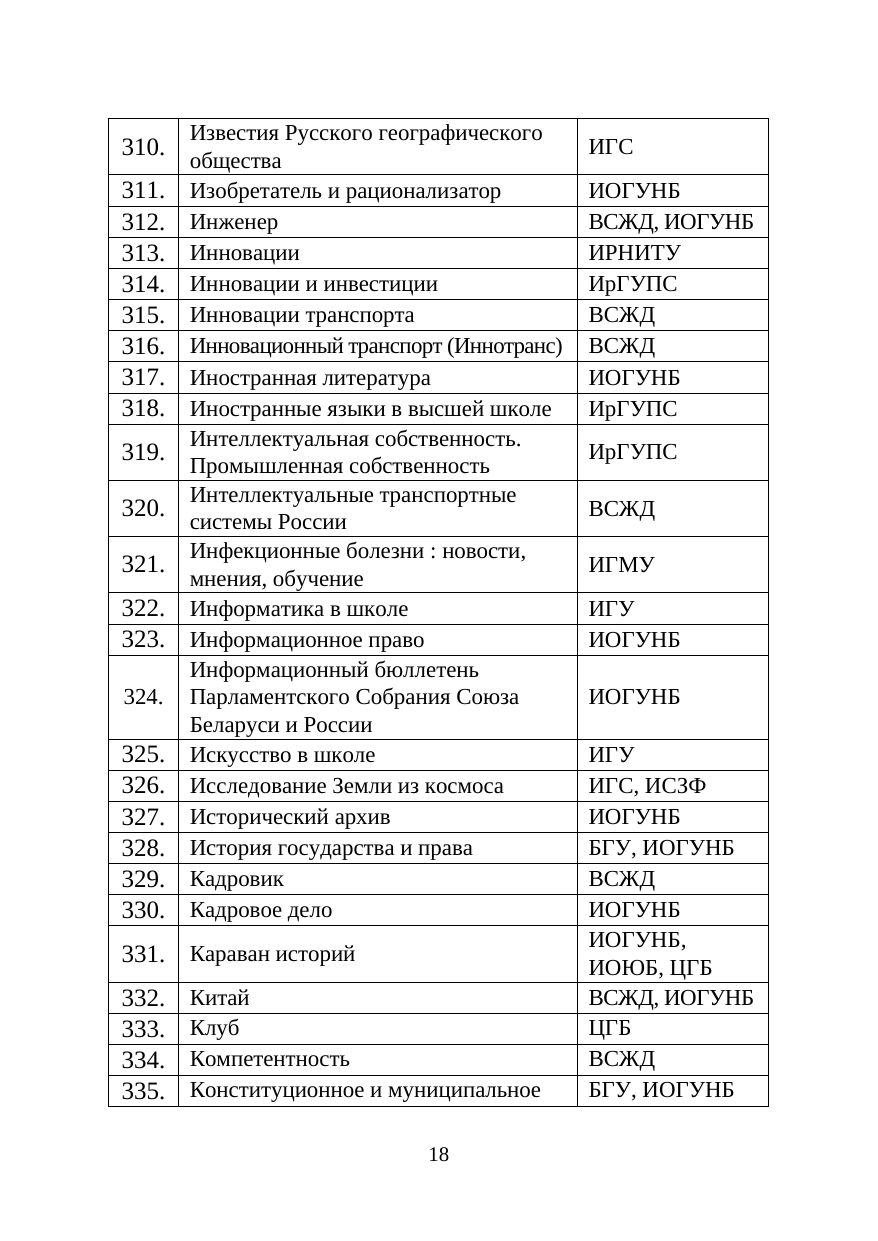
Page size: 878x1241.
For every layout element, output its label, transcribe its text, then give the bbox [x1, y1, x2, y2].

table_cell 326. [109, 771, 178, 801]
table_cell Инновационный транспорт (Иннотранс) [179, 331, 577, 361]
table_cell Изобретатель и рационализатор [179, 175, 577, 206]
table_cell ИрГУПС [578, 269, 768, 299]
table_cell Китай [179, 983, 577, 1013]
table_cell Караван историй [179, 926, 577, 982]
table_cell Инфекционные болезни : новости, мнения, обучение [179, 537, 577, 592]
table_cell 319. [109, 425, 178, 480]
table_cell 317. [109, 362, 178, 392]
table_cell 313. [109, 238, 178, 268]
table_cell ИОГУНБ [578, 802, 768, 832]
table_cell ВСЖД, ИОГУНБ [578, 207, 768, 237]
table_cell Информатика в школе [179, 593, 577, 623]
table_cell ИрГУПС [578, 394, 768, 423]
table_cell ИОГУНБ [578, 362, 768, 392]
table_cell 311. [109, 175, 178, 206]
table_cell 329. [109, 864, 178, 894]
table_cell 322. [109, 593, 178, 623]
table_cell 332. [109, 983, 178, 1013]
table_cell 318. [109, 394, 178, 423]
table_cell История государства и права [179, 833, 577, 863]
table_cell Исследование Земли из космоса [179, 771, 577, 801]
table_cell 333. [109, 1014, 178, 1044]
table_cell Иностранные языки в высшей школе [179, 394, 577, 423]
table_cell Известия Русского географического общества [179, 119, 577, 174]
table_cell Инновации и инвестиции [179, 269, 577, 299]
table_cell Искусство в школе [179, 740, 577, 769]
table_cell ВСЖД, ИОГУНБ [578, 983, 768, 1013]
table_cell Интеллектуальные транспортные системы России [179, 481, 577, 536]
table_cell ВСЖД [578, 331, 768, 361]
table_cell ЦГБ [578, 1014, 768, 1044]
table_cell ИГС [578, 119, 768, 174]
table_cell 315. [109, 300, 178, 330]
table_cell Иностранная литература [179, 362, 577, 392]
table_cell ИрГУПС [578, 425, 768, 480]
table_cell Интеллектуальная собственность. Промышленная собственность [179, 425, 577, 480]
table_cell Кадровик [179, 864, 577, 894]
table_cell 325. [109, 740, 178, 769]
table_cell Компетентность [179, 1045, 577, 1075]
table_cell ИОГУНБ [578, 656, 768, 738]
table_cell ВСЖД [578, 1045, 768, 1075]
table_cell ИРНИТУ [578, 238, 768, 268]
table_cell 314. [109, 269, 178, 299]
table_cell 321. [109, 537, 178, 592]
table_cell 331. [109, 926, 178, 982]
table_cell 335. [109, 1076, 178, 1106]
table_cell ИОГУНБ [578, 625, 768, 654]
table_cell ИГС, ИСЗФ [578, 771, 768, 801]
table_cell 320. [109, 481, 178, 536]
table_cell ИОГУНБ, ИОЮБ, ЦГБ [578, 926, 768, 982]
table_cell 334. [109, 1045, 178, 1075]
table_cell БГУ, ИОГУНБ [578, 1076, 768, 1106]
table_cell 327. [109, 802, 178, 832]
table_cell ИГУ [578, 593, 768, 623]
table_cell 312. [109, 207, 178, 237]
table_cell 310. [109, 119, 178, 174]
table_cell Клуб [179, 1014, 577, 1044]
table_cell Информационный бюллетень Парламентского Собрания Союза Беларуси и России [179, 656, 577, 738]
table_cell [179, 1076, 577, 1106]
table_cell Инновации [179, 238, 577, 268]
table_cell ВСЖД [578, 300, 768, 330]
table_cell ИОГУНБ [578, 175, 768, 206]
table_cell 316. [109, 331, 178, 361]
table_cell 323. [109, 625, 178, 654]
table_cell Инженер [179, 207, 577, 237]
table_cell Исторический архив [179, 802, 577, 832]
table_cell ВСЖД [578, 864, 768, 894]
table_cell БГУ, ИОГУНБ [578, 833, 768, 863]
table_cell Инновации транспорта [179, 300, 577, 330]
table_cell Информационное право [179, 625, 577, 654]
table_cell ИГУ [578, 740, 768, 769]
table_cell 328. [109, 833, 178, 863]
table_cell Кадровое дело [179, 895, 577, 925]
table_cell 324. [109, 656, 178, 738]
table_cell ИГМУ [578, 537, 768, 592]
table_cell ИОГУНБ [578, 895, 768, 925]
table_cell ВСЖД [578, 481, 768, 536]
table_cell 330. [109, 895, 178, 925]
